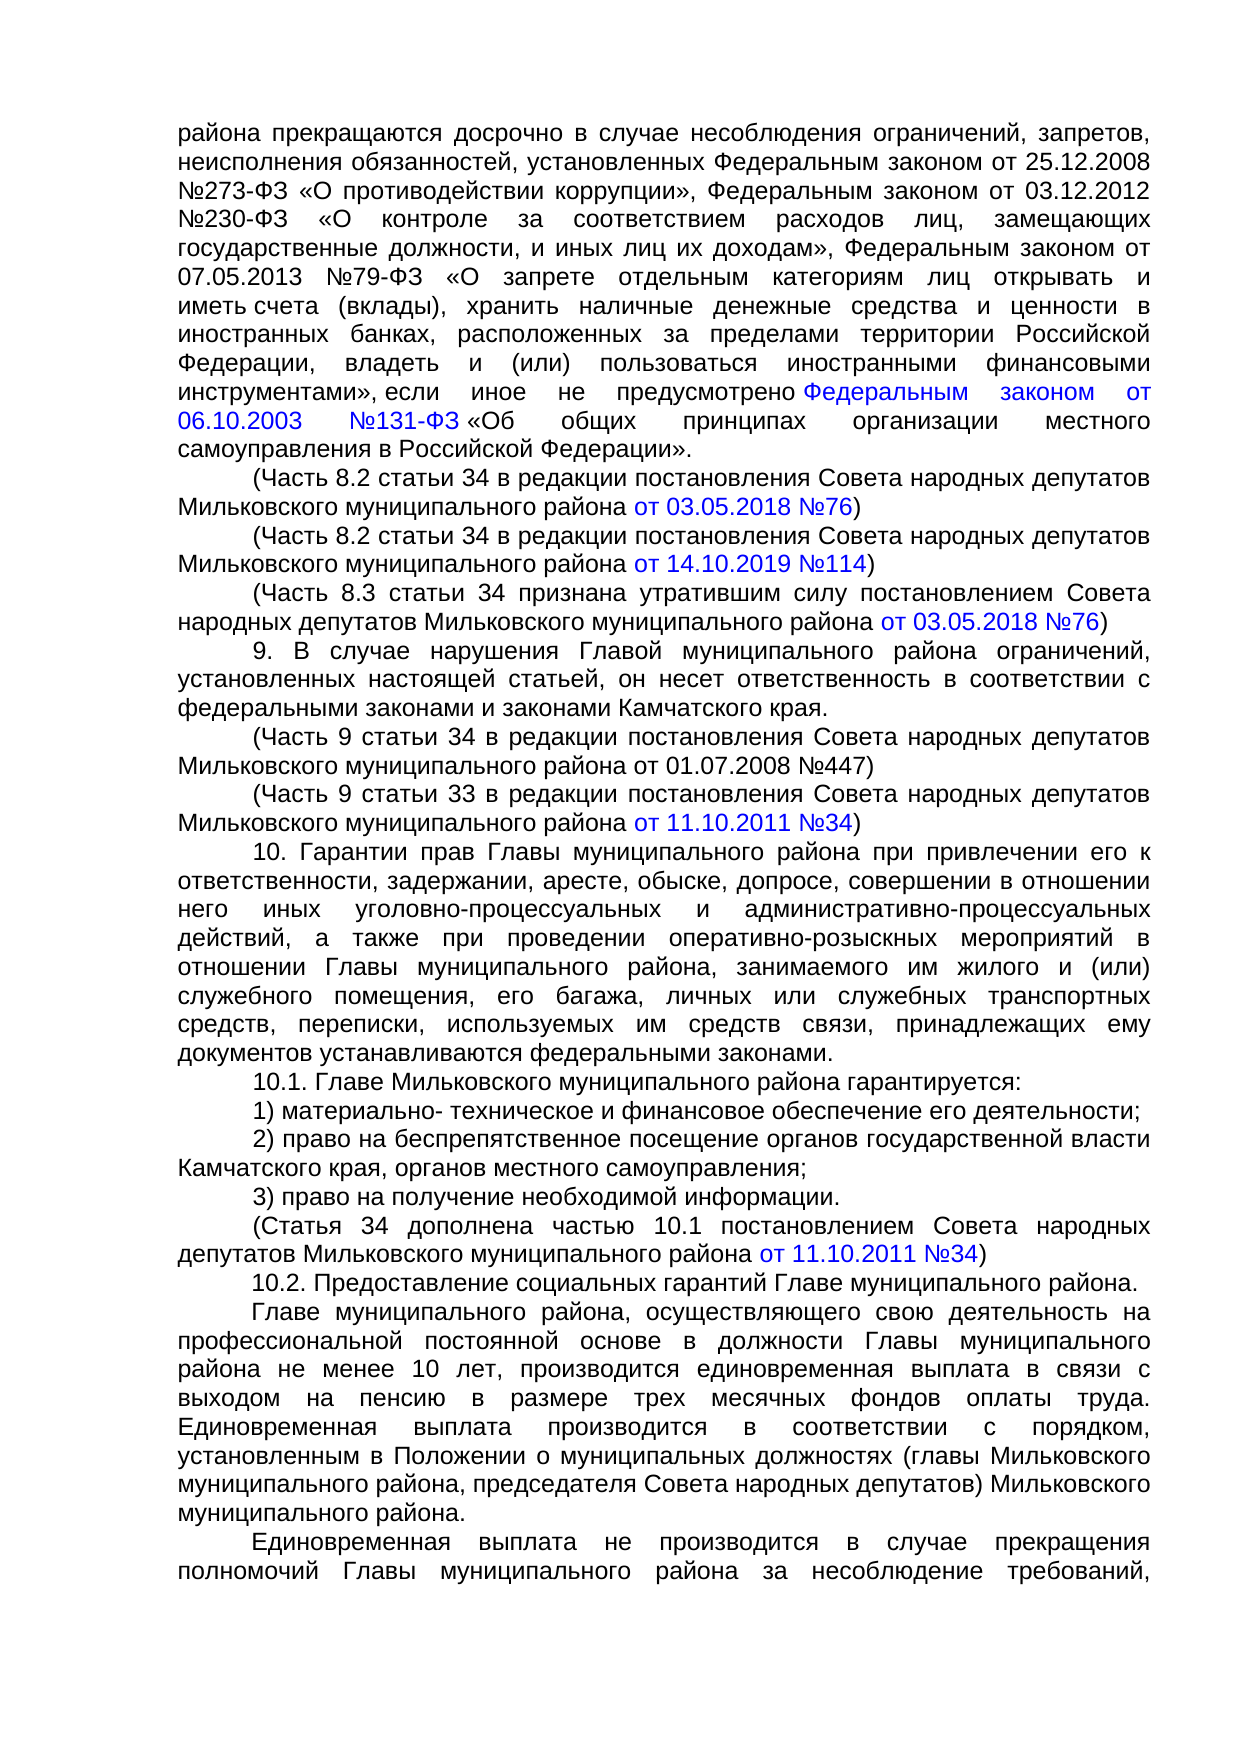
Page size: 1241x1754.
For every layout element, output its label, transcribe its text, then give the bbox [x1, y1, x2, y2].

text 9. В случае нарушения Главой муниципального района ограничений, установленных настоящей статьей, он несет ответственность в соответствии с федеральными законами и законами Камчатского края. [177, 636, 1152, 722]
text 2) право на беспрепятственное посещение органов государственной власти Камчатского края, органов местного самоуправления; [177, 1124, 1152, 1182]
text (Статья 34 дополнена частью 10.1 постановлением Совета народных депутатов Мильковского муниципального района от 11.10.2011 №34) [177, 1211, 1152, 1268]
text 10.2. Предоставление социальных гарантий Главе муниципального района. [177, 1268, 1152, 1297]
text (Часть 9 статьи 33 в редакции постановления Совета народных депутатов Мильковского муниципального района от 11.10.2011 №34) [177, 779, 1152, 837]
text (Часть 9 статьи 34 в редакции постановления Совета народных депутатов Мильковского муниципального района от 01.07.2008 №447) [177, 722, 1152, 779]
text 10. Гарантии прав Главы муниципального района при привлечении его к ответственности, задержании, аресте, обыске, допросе, совершении в отношении него иных уголовно-процессуальных и административно-процессуальных действий, а также при проведении оперативно-розыскных мероприятий в отношении Главы муниципального района, занимаемого им жилого и (или) служебного помещения, его багажа, личных или служебных транспортных средств, переписки, используемых им средств связи, принадлежащих ему документов устанавливаются федеральными законами. [177, 837, 1152, 1067]
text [177, 1527, 1152, 1584]
text (Часть 8.3 статьи 34 признана утратившим силу постановлением Совета народных депутатов Мильковского муниципального района от 03.05.2018 №76) [177, 578, 1152, 636]
text Главе муниципального района, осуществляющего свою деятельность на профессиональной постоянной основе в должности Главы муниципального района не менее 10 лет, производится единовременная выплата в связи с выходом на пенсию в размере трех месячных фондов оплаты труда. Единовременная выплата производится в соответствии с порядком, установленным в Положении о муниципальных должностях (главы Мильковского муниципального района, председателя Совета народных депутатов) Мильковского муниципального района. [177, 1297, 1152, 1527]
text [177, 118, 1152, 463]
text (Часть 8.2 статьи 34 в редакции постановления Совета народных депутатов Мильковского муниципального района от 03.05.2018 №76) [177, 463, 1152, 521]
text 1) материально- техническое и финансовое обеспечение его деятельности; [177, 1096, 1152, 1124]
text (Часть 8.2 статьи 34 в редакции постановления Совета народных депутатов Мильковского муниципального района от 14.10.2019 №114) [177, 521, 1152, 578]
text 3) право на получение необходимой информации. [177, 1182, 1152, 1211]
text 10.1. Главе Мильковского муниципального района гарантируется: [177, 1067, 1152, 1096]
